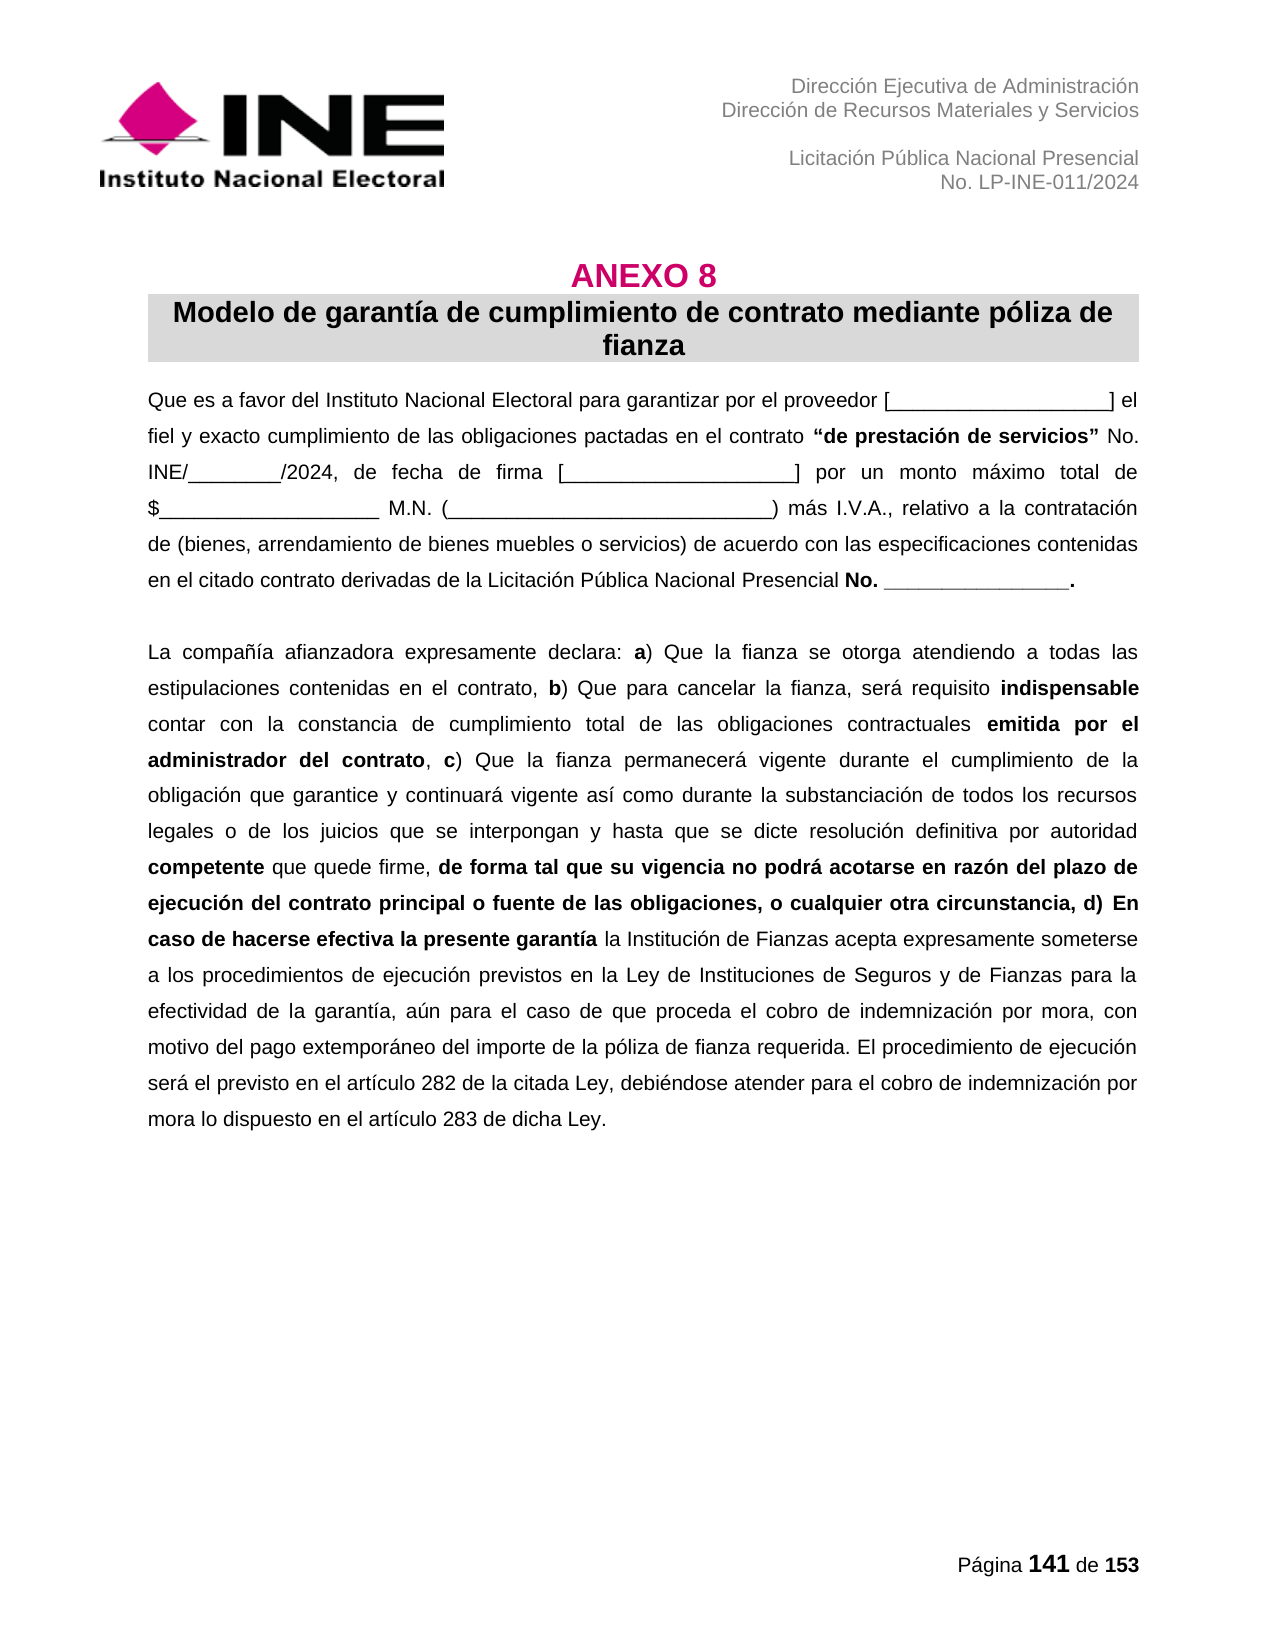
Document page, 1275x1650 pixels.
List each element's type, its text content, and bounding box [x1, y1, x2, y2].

text La compañía afianzadora expresamente declara: a) Que la fianza se otorga atendiendo a todas las estipulaciones contenidas en el contrato, b) Que para cancelar la fianza, será requisito indispensable contar con la constancia de cumplimiento total de las obligaciones contractuales emitida por el administrador del contrato, c) Que la fianza permanecerá vigente durante el cumplimiento de la obligación que garantice y continuará vigente así como durante la substanciación de todos los recursos legales o de los juicios que se interpongan y hasta que se dicte resolución definitiva por autoridad competente que quede firme, de forma tal que su vigencia no podrá acotarse en razón del plazo de ejecución del contrato principal o fuente de las obligaciones, o cualquier otra circunstancia, d) En caso de hacerse efectiva la presente garantía la Institución de Fianzas acepta expresamente someterse a los procedimientos de ejecución previstos en la Ley de Instituciones de Seguros y de Fianzas para la efectividad de la garantía, aún para el caso de que proceda el cobro de indemnización por mora, con motivo del pago extemporáneo del importe de la póliza de fianza requerida. El procedimiento de ejecución será el previsto en el artículo 282 de la citada Ley, debiéndose atender para el cobro de indemnización por mora lo dispuesto en el artículo 283 de dicha Ley. [148, 639, 1139, 1131]
picture [100, 82, 444, 187]
text Que es a favor del Instituto Nacional Electoral para garantizar por el proveedor [___________________] el fiel y exacto cumplimiento de las obligaciones pactadas en el contrato “de prestación de servicios” No. INE/________/2024, de fecha de firma [____________________] por un monto máximo total de $___________________ M.N. (____________________________) más I.V.A., relativo a la contratación de (bienes, arrendamiento de bienes muebles o servicios) de acuerdo con las especificaciones contenidas en el citado contrato derivadas de la Licitación Pública Nacional Presencial No. ________________. [148, 388, 1139, 592]
text Modelo de garantía de cumplimiento de contrato mediante póliza de fianza [148, 294, 1139, 362]
text ANEXO 8 [148, 256, 1139, 294]
